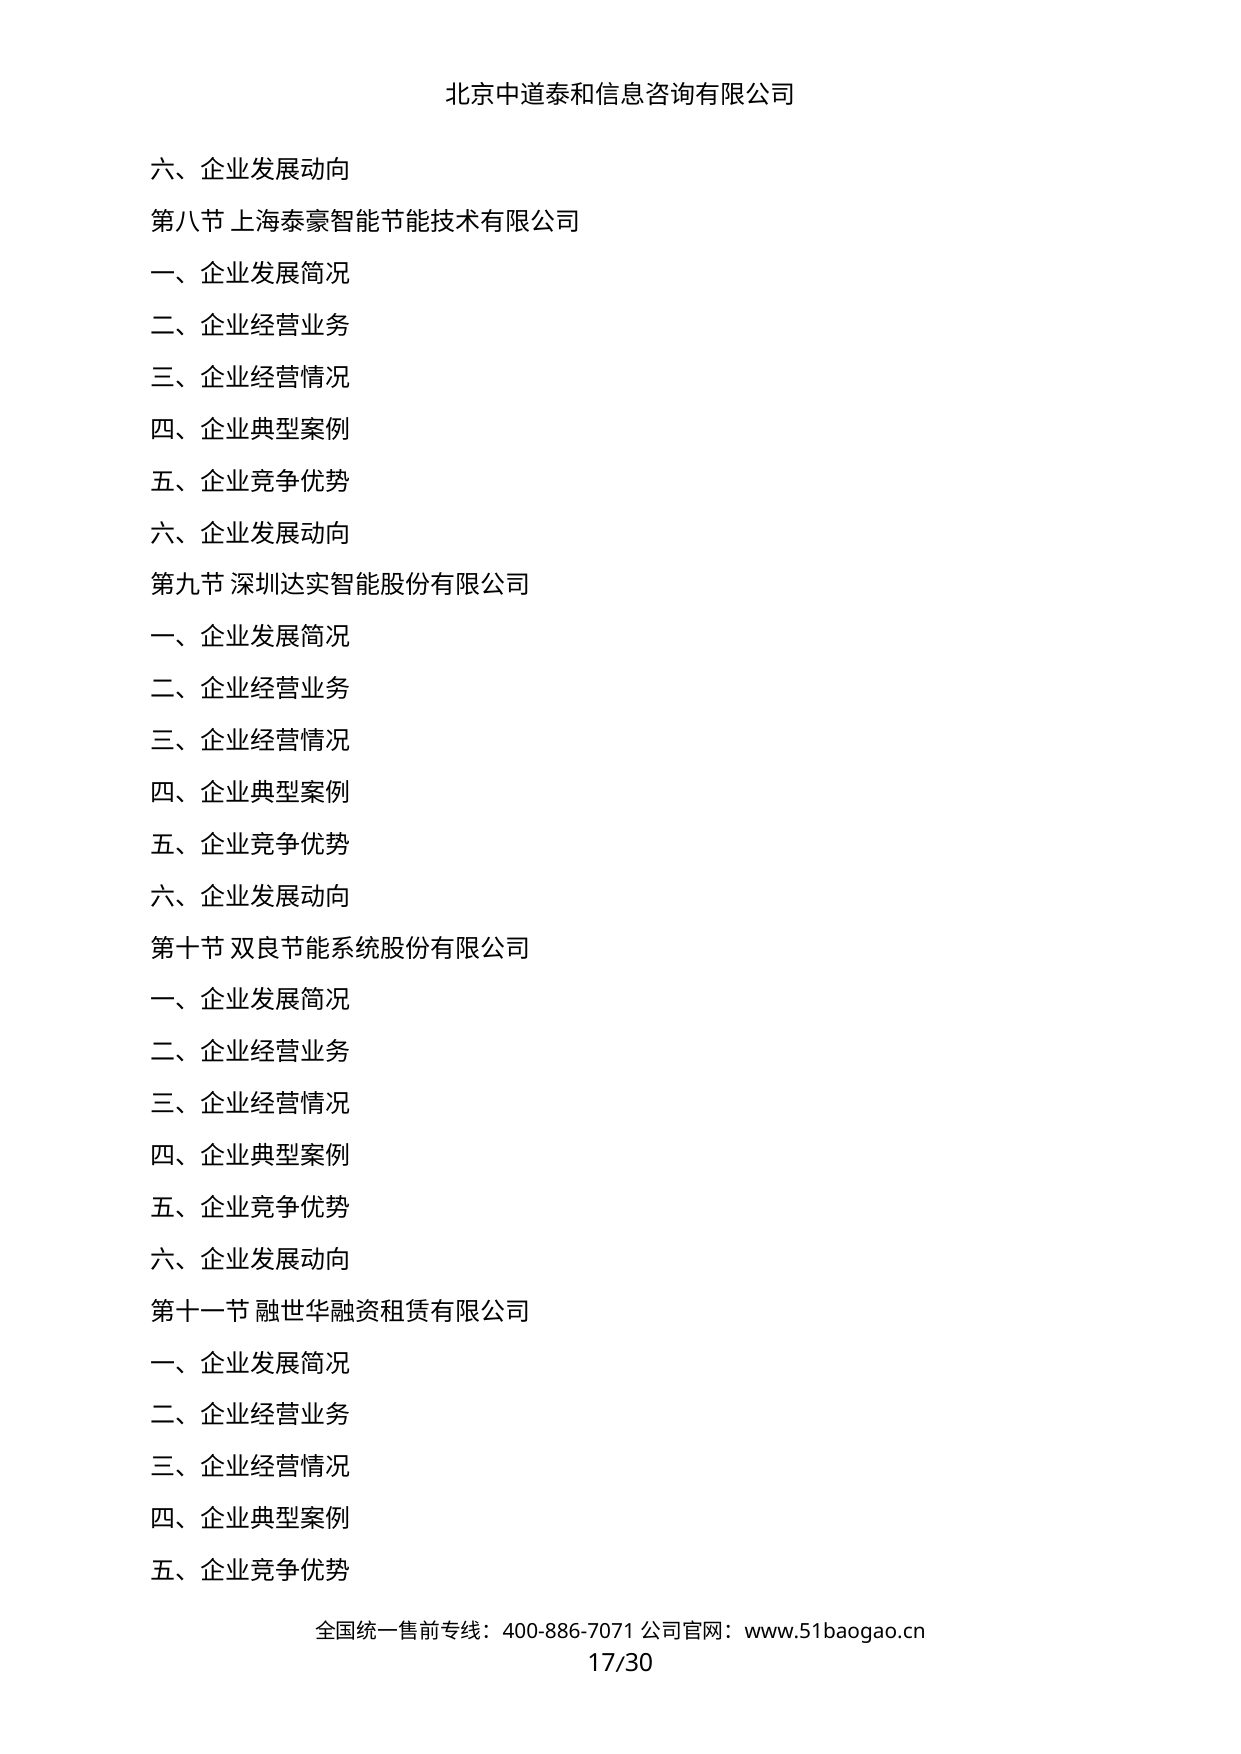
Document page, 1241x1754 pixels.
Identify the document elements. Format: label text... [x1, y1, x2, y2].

text 一、企业发展简况 [150, 254, 1090, 290]
text 三、企业经营情况 [150, 357, 1090, 394]
text 第九节 深圳达实智能股份有限公司 [150, 565, 1090, 601]
text 三、企业经营情况 [150, 1084, 1090, 1120]
text 一、企业发展简况 [150, 617, 1090, 653]
text 五、企业竞争优势 [150, 1551, 1090, 1587]
text 二、企业经营业务 [150, 1395, 1090, 1431]
text 一、企业发展简况 [150, 980, 1090, 1016]
text 六、企业发展动向 [150, 1239, 1090, 1276]
text 二、企业经营业务 [150, 1032, 1090, 1068]
text 第八节 上海泰豪智能节能技术有限公司 [150, 202, 1090, 238]
text 第十一节 融世华融资租赁有限公司 [150, 1291, 1090, 1327]
text 三、企业经营情况 [150, 1447, 1090, 1483]
text 第十节 双良节能系统股份有限公司 [150, 928, 1090, 964]
text 四、企业典型案例 [150, 409, 1090, 446]
text 三、企业经营情况 [150, 721, 1090, 757]
text 六、企业发展动向 [150, 150, 1090, 186]
text 五、企业竞争优势 [150, 1187, 1090, 1224]
text 二、企业经营业务 [150, 669, 1090, 705]
text 六、企业发展动向 [150, 876, 1090, 912]
text 四、企业典型案例 [150, 1499, 1090, 1535]
text 四、企业典型案例 [150, 1136, 1090, 1172]
text 六、企业发展动向 [150, 513, 1090, 549]
text 五、企业竞争优势 [150, 461, 1090, 497]
text 四、企业典型案例 [150, 772, 1090, 809]
text 五、企业竞争优势 [150, 824, 1090, 861]
text 一、企业发展简况 [150, 1343, 1090, 1379]
text 二、企业经营业务 [150, 306, 1090, 342]
